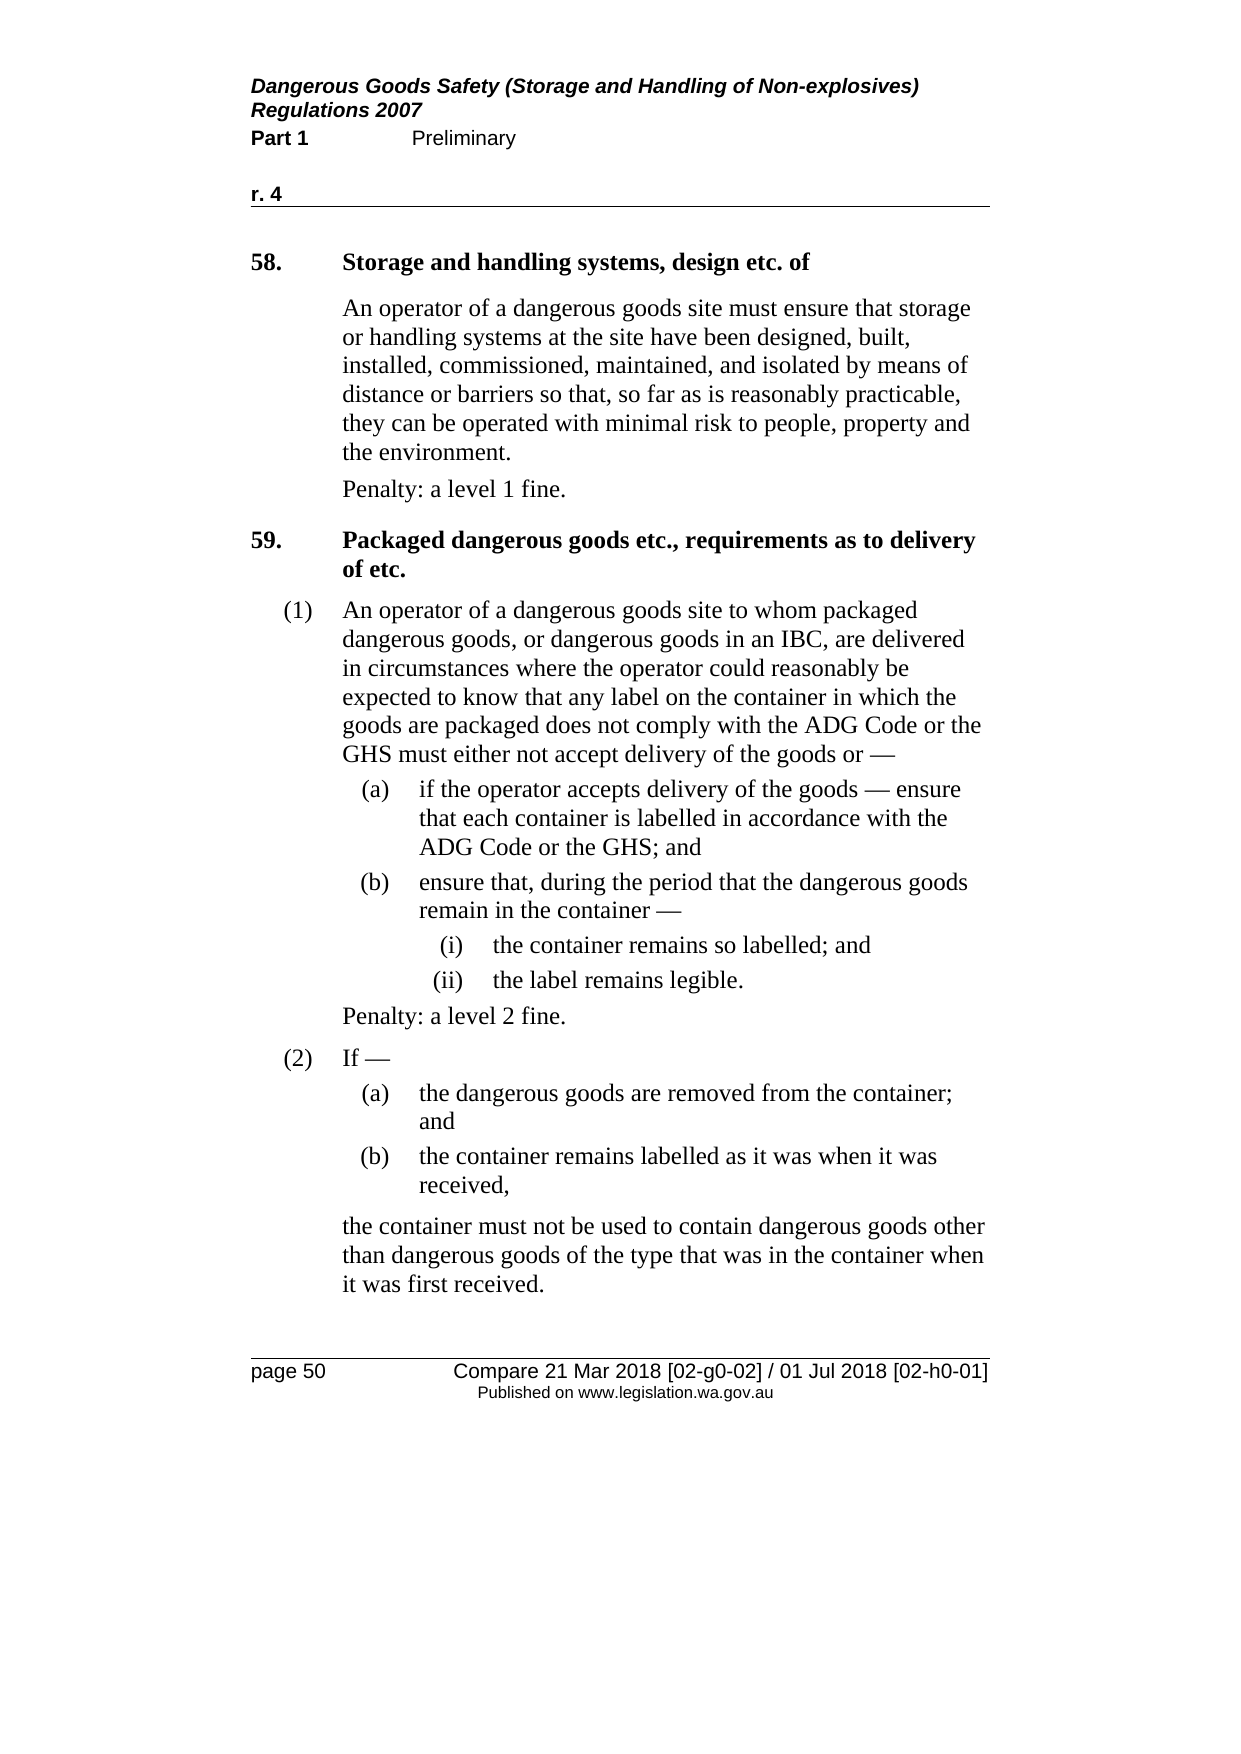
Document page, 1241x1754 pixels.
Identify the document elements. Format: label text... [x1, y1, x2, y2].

subtitle 58. Storage and handling systems, design etc. of [251, 247, 990, 276]
text Penalty: a level 1 fine. [251, 474, 990, 502]
text (b) ensure that, during the period that the dangerous goods remain in the container — [251, 867, 990, 924]
text (i) the container remains so labelled; and [251, 930, 990, 959]
text (1) An operator of a dangerous goods site to whom packaged dangerous goods, or dangerous goods in an IBC, are delivered in circumstances where the operator could reasonably be expected to know that any label on the container in which the goods are packaged does not comply with the ADG Code or the GHS must either not accept delivery of the goods or — [251, 595, 990, 768]
text (a) if the operator accepts delivery of the goods — ensure that each container is labelled in accordance with the ADG Code or the GHS; and [251, 774, 990, 860]
text (b) the container remains labelled as it was when it was received, [251, 1141, 990, 1199]
subtitle 59. Packaged dangerous goods etc., requirements as to delivery of etc. [251, 525, 990, 583]
text (ii) the label remains legible. [251, 965, 990, 994]
text (a) the dangerous goods are removed from the container; and [251, 1078, 990, 1135]
text (2) If — [251, 1043, 990, 1071]
text the container must not be used to contain dangerous goods other than dangerous goods of the type that was in the container when it was first received. [251, 1211, 990, 1298]
text An operator of a dangerous goods site must ensure that storage or handling systems at the site have been designed, built, installed, commissioned, maintained, and isolated by means of distance or barriers so that, so far as is reasonably practicable, they can be operated with minimal risk to people, property and the environment. [251, 293, 990, 465]
text Penalty: a level 2 fine. [251, 1001, 990, 1030]
